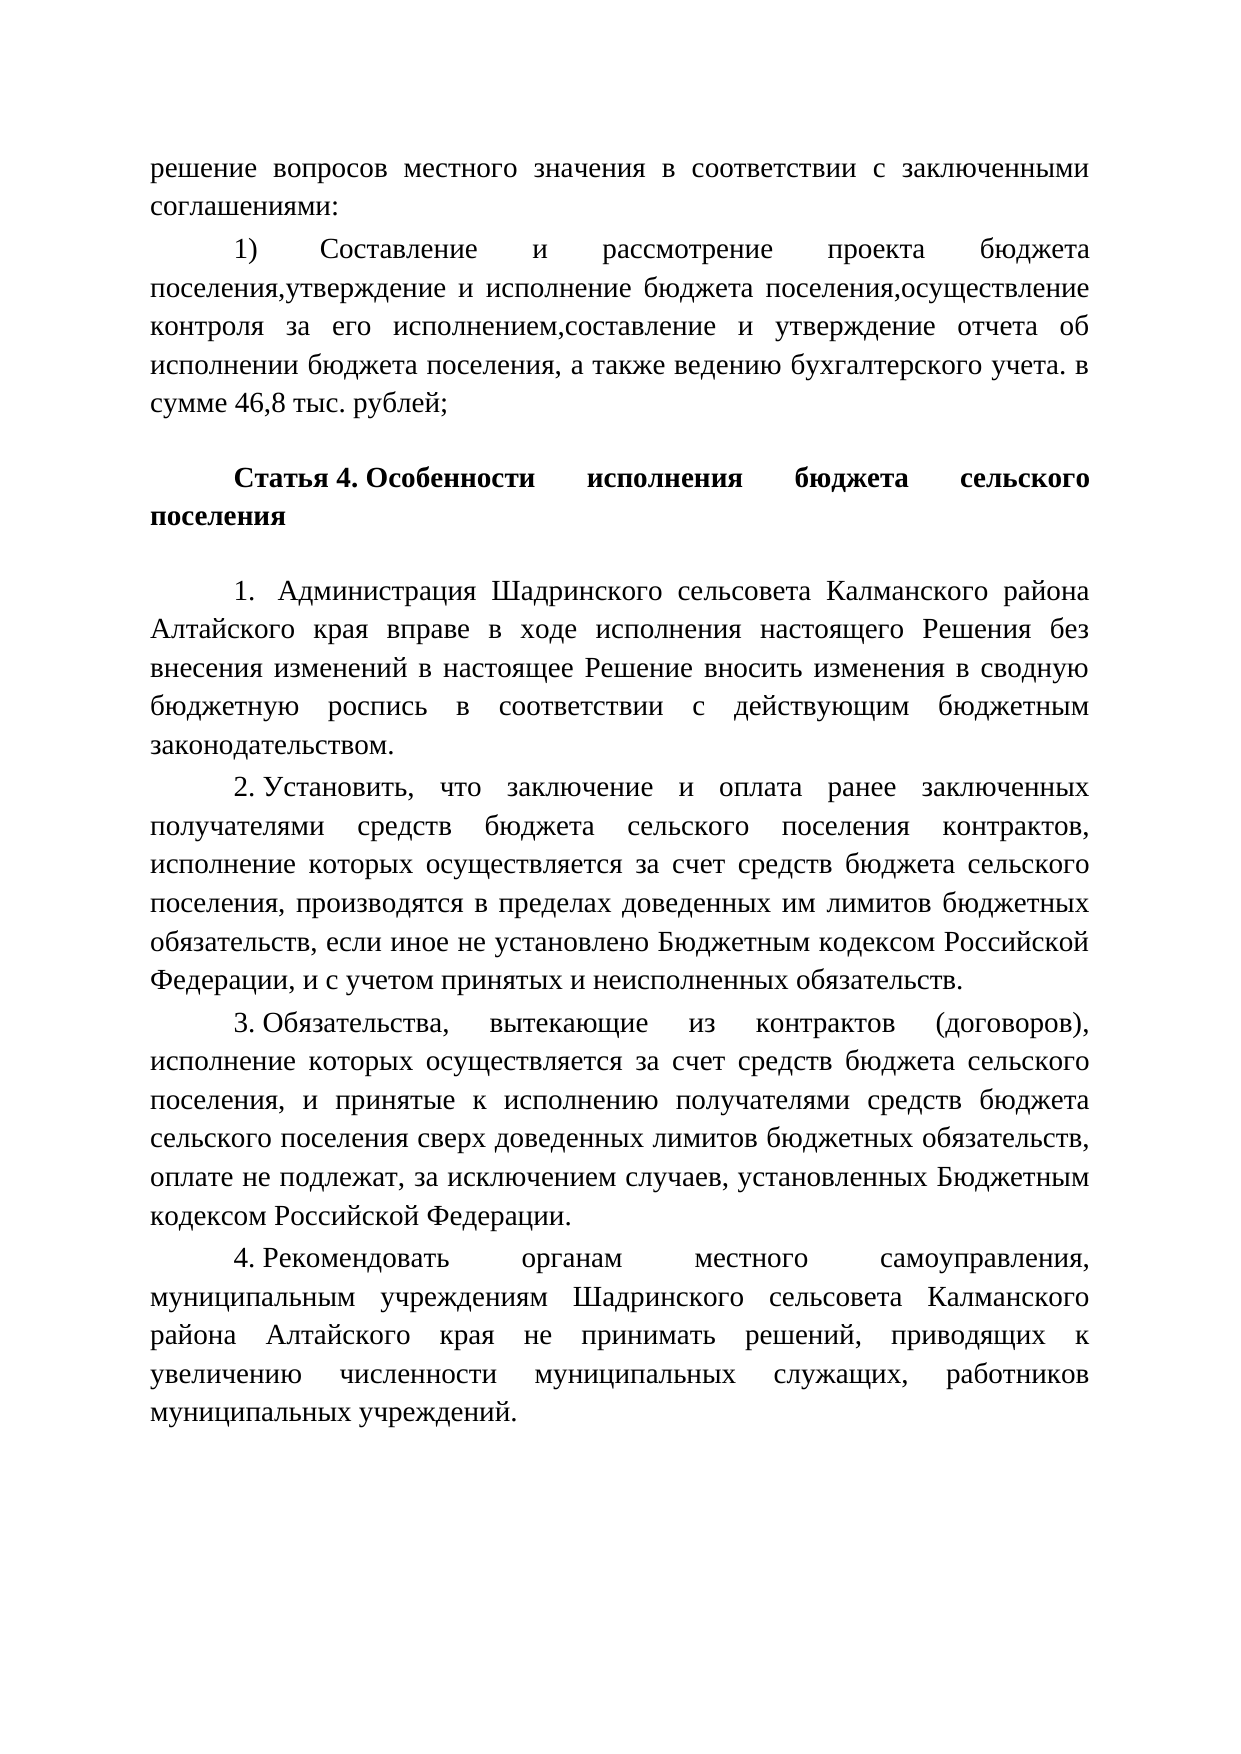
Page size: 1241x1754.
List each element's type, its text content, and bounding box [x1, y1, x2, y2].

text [150, 150, 1090, 222]
text 4. Рекомендовать органам местного самоуправления, муниципальным учреждениям Шадринского сельсовета Калманского района Алтайского края не принимать решений, приводящих к увеличению численности муниципальных служащих, работников муниципальных учреждений. [150, 1240, 1090, 1428]
text 3. Обязательства, вытекающие из контрактов (договоров), исполнение которых осуществляется за счет средств бюджета сельского поселения, и принятые к исполнению получателями средств бюджета сельского поселения сверх доведенных лимитов бюджетных обязательств, оплате не подлежат, за исключением случаев, установленных Бюджетным кодексом Российской Федерации. [150, 1005, 1090, 1231]
text 1. Администрация Шадринского сельсовета Калманского района Алтайского края вправе в ходе исполнения настоящего Решения без внесения изменений в настоящее Решение вносить изменения в сводную бюджетную роспись в соответствии с действующим бюджетным законодательством. [150, 573, 1090, 760]
text Статья 4. Особенности исполнения бюджета сельского поселения [150, 460, 1090, 532]
text 2. Установить, что заключение и оплата ранее заключенных получателями средств бюджета сельского поселения контрактов, исполнение которых осуществляется за счет средств бюджета сельского поселения, производятся в пределах доведенных им лимитов бюджетных обязательств, если иное не установлено Бюджетным кодексом Российской Федерации, и с учетом принятых и неисполненных обязательств. [150, 769, 1090, 996]
